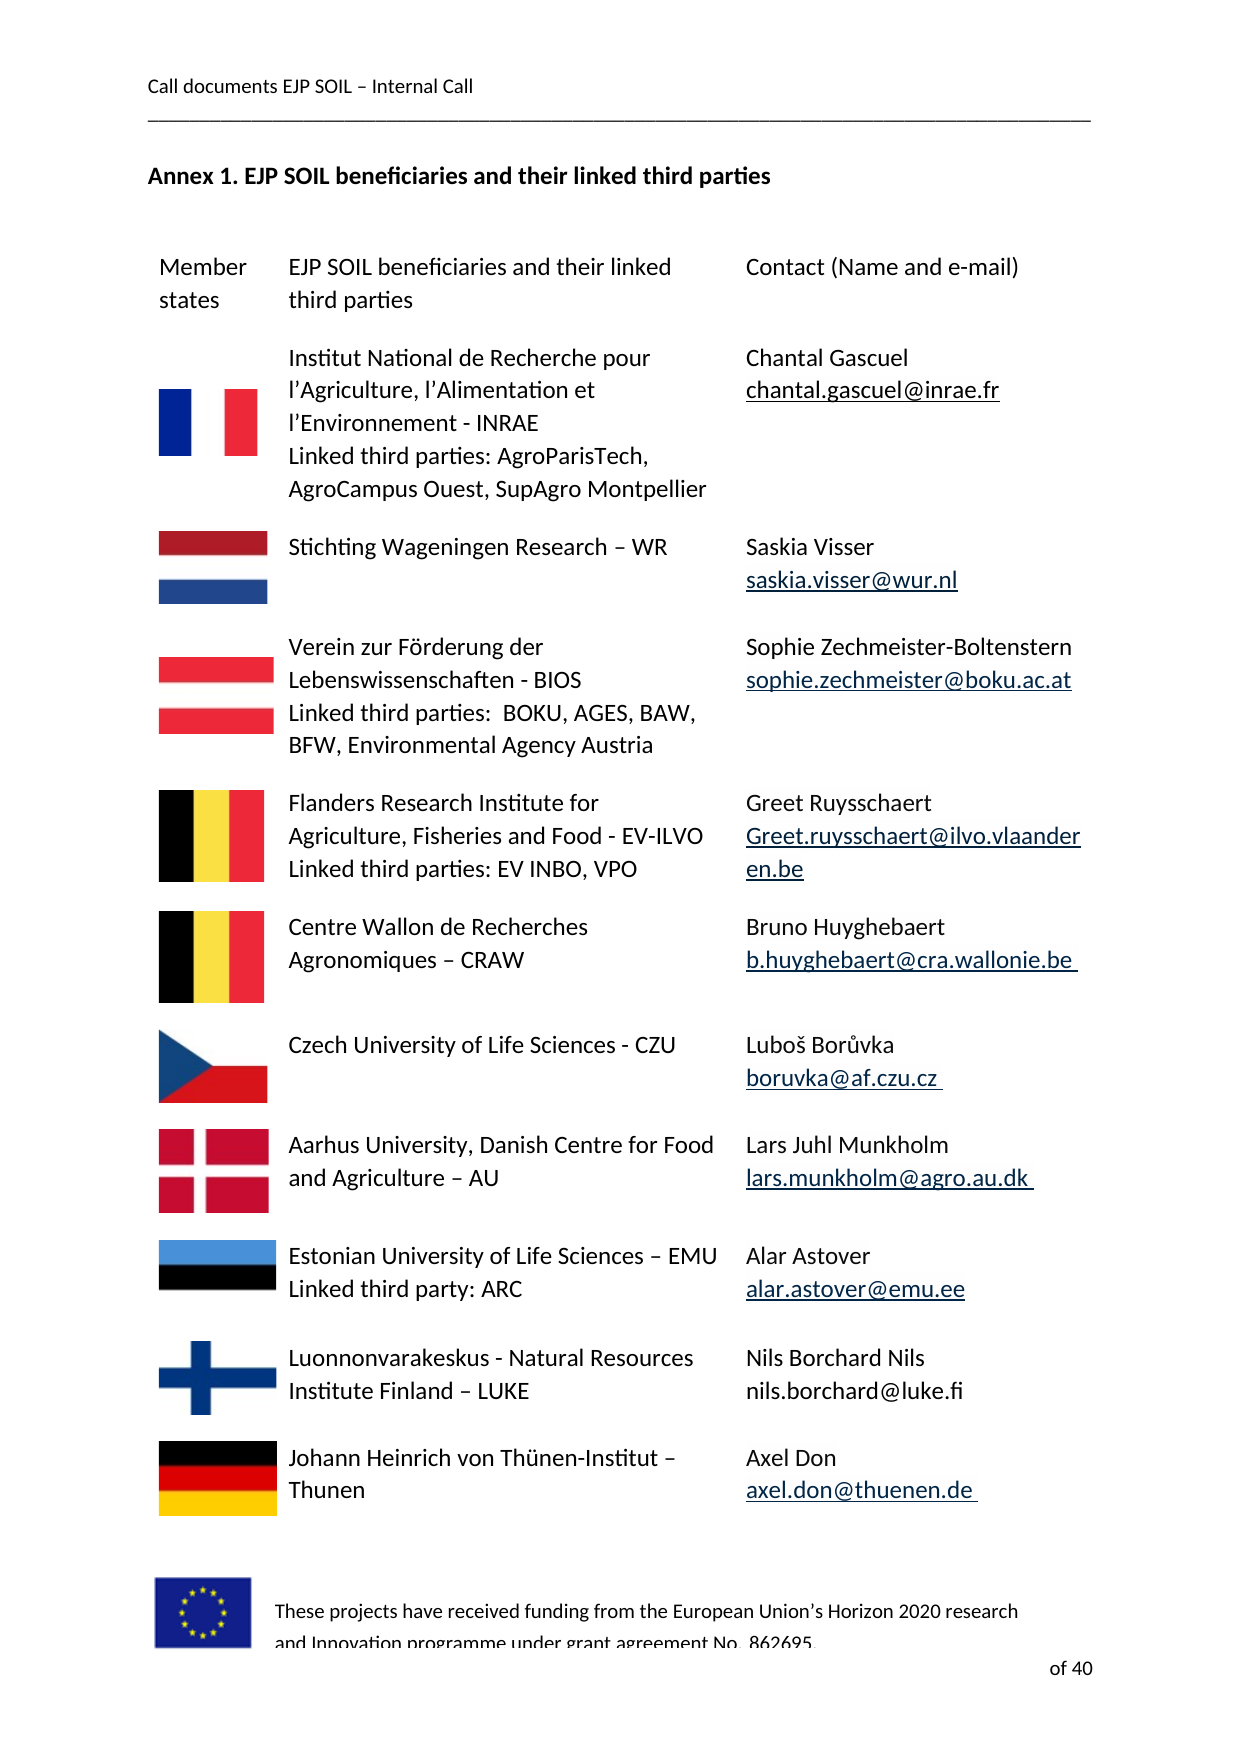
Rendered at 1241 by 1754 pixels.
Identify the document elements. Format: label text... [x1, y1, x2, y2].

table_cell Bruno Huyghebaert b.huyghebaert@cra.wallonie.be [735, 899, 1104, 1017]
picture [158, 657, 274, 734]
table_cell [148, 1429, 277, 1531]
picture [158, 1029, 268, 1103]
table_header EJP SOIL beneficiaries and their linked third parties [277, 239, 734, 329]
table_cell Czech University of Life Sciences - CZU [277, 1017, 734, 1117]
table_cell Sophie Zechmeister-Boltenstern sophie.zechmeister@boku.ac.at [735, 619, 1104, 775]
table_header Member states [148, 239, 277, 329]
table_cell [148, 619, 277, 775]
table_cell Lars Juhl Munkholm lars.munkholm@agro.au.dk [735, 1117, 1104, 1228]
picture [158, 1240, 277, 1315]
text Annex 1. EJP SOIL beneficiaries and their linked third parties [148, 160, 1093, 191]
table_cell [148, 1329, 277, 1429]
picture [158, 911, 265, 1003]
table_cell Luonnonvarakeskus - Natural Resources Institute Finland – LUKE [277, 1329, 734, 1429]
table_cell Saskia Visser saskia.visser@wur.nl [735, 519, 1104, 618]
table_cell Alar Astover alar.astover@emu.ee [735, 1228, 1104, 1329]
picture [158, 1341, 277, 1415]
table_cell [148, 1017, 277, 1117]
picture [158, 1129, 269, 1213]
table_cell Estonian University of Life Sciences – EMU Linked third party: ARC [277, 1228, 734, 1329]
table_cell Stichting Wageningen Research – WR [277, 519, 734, 618]
table_cell Institut National de Recherche pour l’Agriculture, l’Alimentation et l’Environnement - INRAE Linked third parties: AgroParisTech, AgroCampus Ouest, SupAgro Montpellier [277, 329, 734, 519]
table_cell [148, 899, 277, 1017]
table_cell [148, 775, 277, 899]
picture [158, 790, 265, 882]
picture [158, 389, 258, 456]
picture [158, 1441, 277, 1516]
table_cell Verein zur Förderung der Lebenswissenschaften - BIOS Linked third parties: BOKU, AGES, BAW, BFW, Environmental Agency Austria [277, 619, 734, 775]
picture [158, 531, 268, 604]
table_cell [148, 1117, 277, 1228]
table_cell Johann Heinrich von Thünen-Institut – Thunen [277, 1429, 734, 1531]
table_cell Axel Don axel.don@thuenen.de [735, 1429, 1104, 1531]
table_cell Aarhus University, Danish Centre for Food and Agriculture – AU [277, 1117, 734, 1228]
table_header Contact (Name and e-mail) [735, 239, 1104, 329]
table_cell Luboš Borůvka boruvka@af.czu.cz [735, 1017, 1104, 1117]
table_cell Chantal Gascuel chantal.gascuel@inrae.fr [735, 329, 1104, 519]
table_cell [148, 1228, 277, 1329]
table_cell [148, 519, 277, 618]
table_cell Centre Wallon de Recherches Agronomiques – CRAW [277, 899, 734, 1017]
table_cell [148, 329, 277, 519]
table_cell Greet Ruysschaert Greet.ruysschaert@ilvo.vlaanderen.be [735, 775, 1104, 899]
picture [153, 1576, 253, 1650]
table_cell Flanders Research Institute for Agriculture, Fisheries and Food - EV-ILVO Linked third parties: EV INBO, VPO [277, 775, 734, 899]
table_cell Nils Borchard Nils nils.borchard@luke.fi [735, 1329, 1104, 1429]
